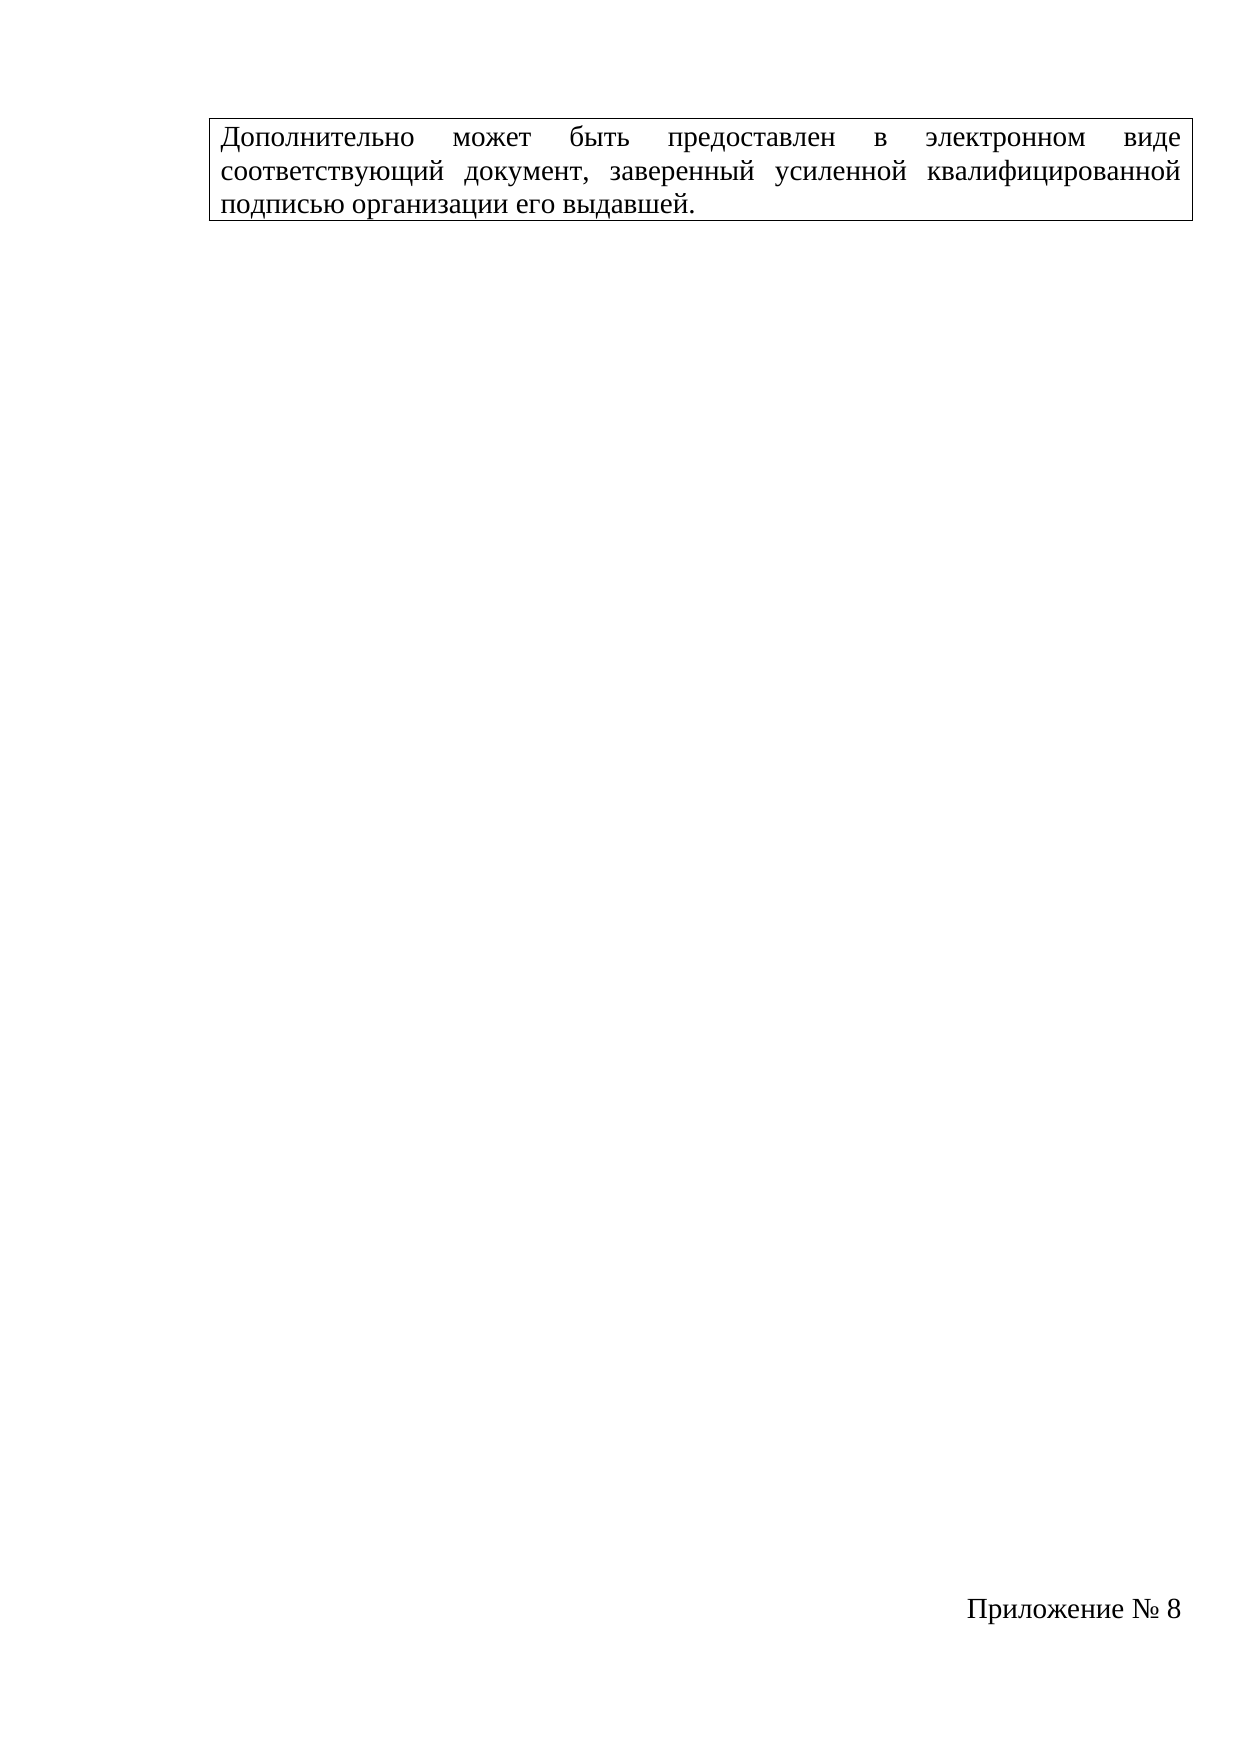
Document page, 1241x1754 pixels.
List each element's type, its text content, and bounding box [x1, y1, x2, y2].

text Приложение № 8 [177, 1591, 1181, 1624]
table_cell Дополнительно может быть предоставлен в электронном виде соответствующий документ, заверенный усиленной квалифицированной подписью организации его выдавшей. [210, 119, 1192, 220]
